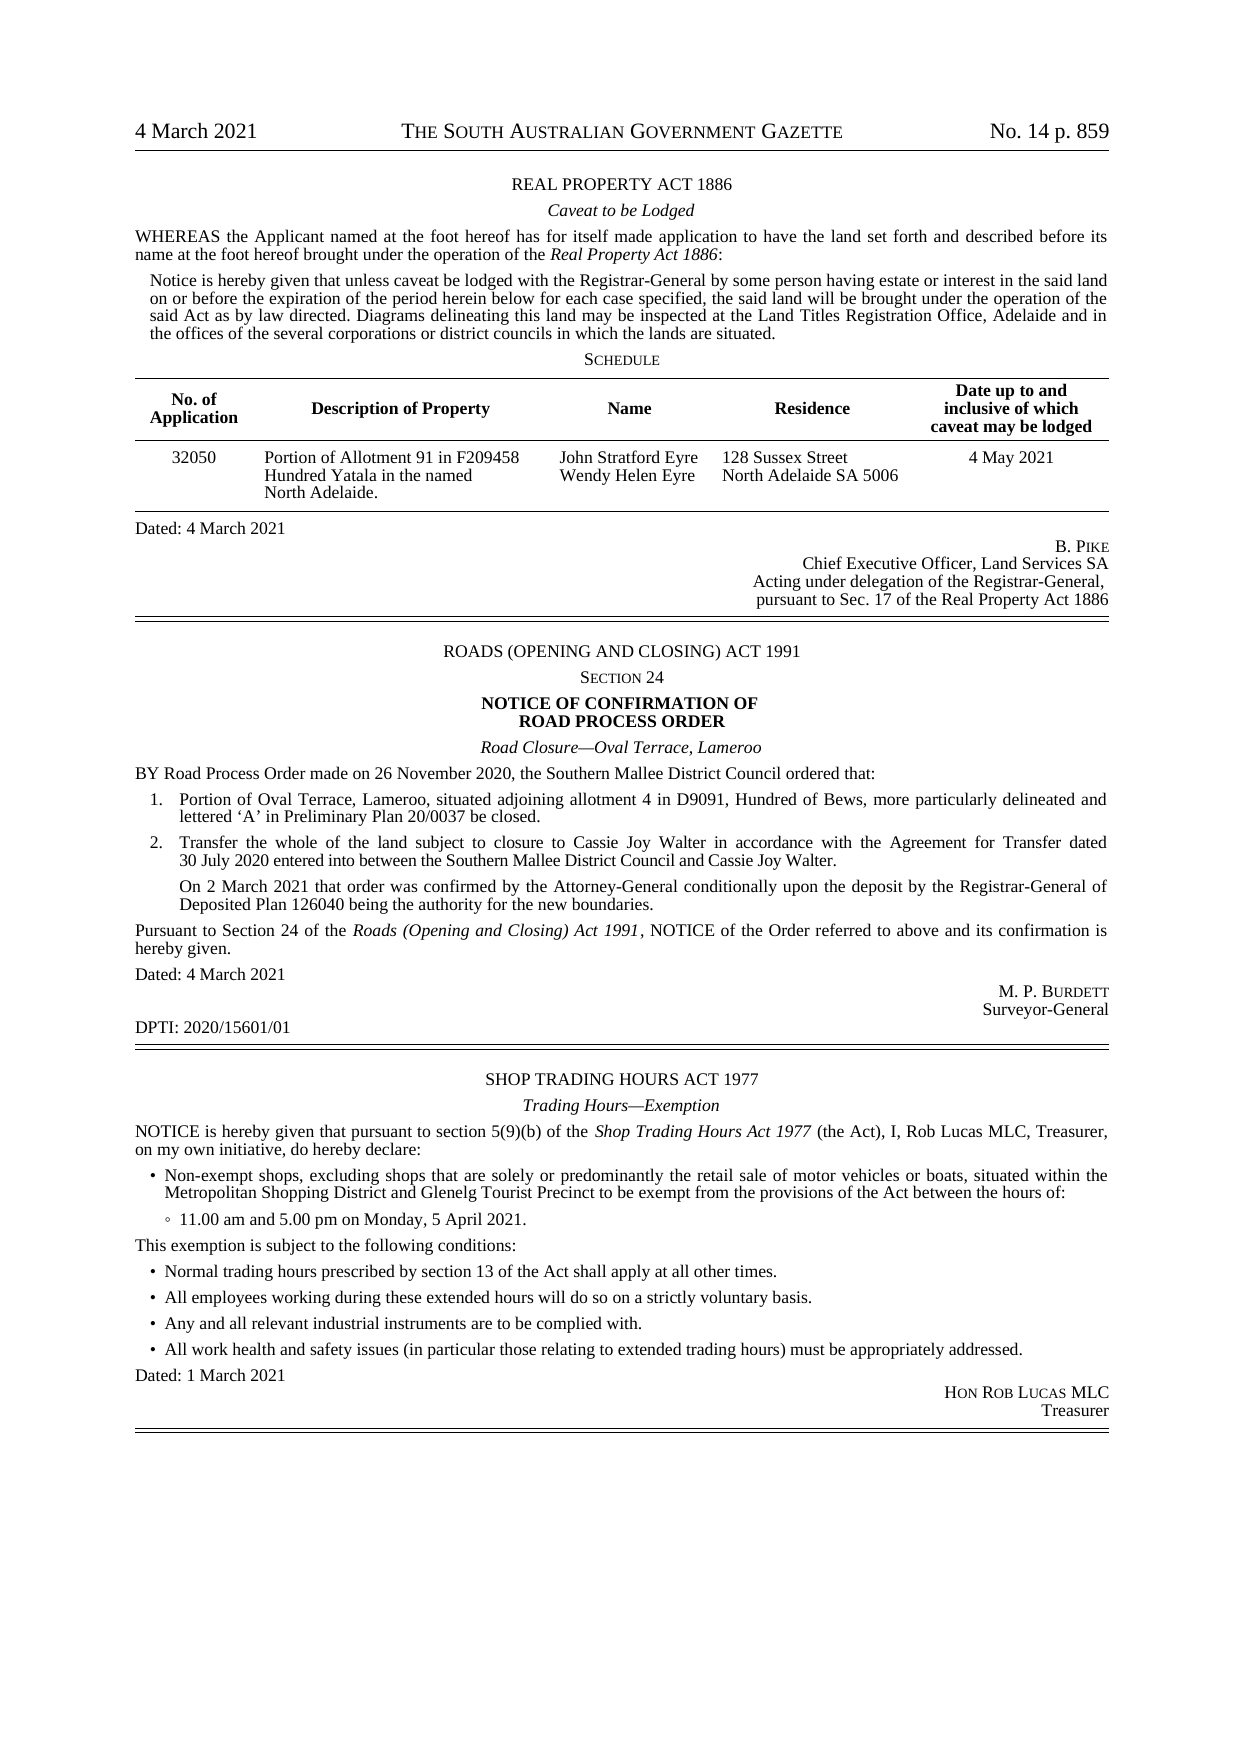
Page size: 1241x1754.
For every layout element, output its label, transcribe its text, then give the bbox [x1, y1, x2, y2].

text 2. Transfer the whole of the land subject to closure to Cassie Joy Walter in accordance with the Agreement for Transfer dated 30 July 2020 entered into between the Southern Mallee District Council and Cassie Joy Walter. [149, 835, 1109, 870]
table_cell [548, 441, 711, 449]
text NOTICE is hereby given that pursuant to section 5(9)(b) of the Shop Trading Hours Act 1977 (the Act), I, Rob Lucas MLC, Treasurer, on my own initiative, do hereby declare: [135, 1123, 1109, 1159]
text 1. Portion of Oval Terrace, Lameroo, situated adjoining allotment 4 in D9091, Hundred of Bews, more particularly delineated and lettered ‘A’ in Preliminary Plan 20/0037 be closed. [149, 791, 1109, 826]
text Hon Rob Lucas MLC [135, 1385, 1109, 1402]
text Road Closure—Oval Terrace, Lameroo [135, 739, 1109, 757]
text B. Pike [135, 538, 1109, 556]
text Chief Executive Officer, Land Services SA [135, 556, 1109, 573]
text On 2 March 2021 that order was confirmed by the Attorney-General conditionally upon the deposit by the Registrar-General of Deposited Plan 126040 being the authority for the new boundaries. [179, 878, 1109, 914]
text Acting under delegation of the Registrar-General, pursuant to Sec. 17 of the Real Property Act 1886 [135, 573, 1109, 609]
table_header Residence [711, 379, 914, 440]
table_cell [914, 512, 1109, 520]
table_cell 32050 [135, 449, 253, 511]
text M. P. Burdett [135, 984, 1109, 1001]
table_cell [135, 512, 253, 520]
table_cell [711, 512, 914, 520]
table_header Description of Property [253, 379, 548, 440]
subtitle Shop Trading Hours Act 1977 [135, 1071, 1109, 1089]
table_cell [253, 512, 548, 520]
table_cell [914, 441, 1109, 449]
table_cell [711, 441, 914, 449]
table_cell 4 May 2021 [914, 449, 1109, 511]
text WHEREAS the Applicant named at the foot hereof has for itself made application to have the land set forth and described before its name at the foot hereof brought under the operation of the Real Property Act 1886: [135, 228, 1109, 264]
table_cell [548, 512, 711, 520]
table_cell John Stratford Eyre Wendy Helen Eyre [548, 449, 711, 511]
text • All employees working during these extended hours will do so on a strictly voluntary basis. [149, 1289, 1109, 1307]
text Dated: 4 March 2021 [135, 520, 1109, 538]
text This exemption is subject to the following conditions: [135, 1237, 1109, 1254]
text Notice of Confirmation of Road Process Order [135, 695, 1109, 731]
text • Non-exempt shops, excluding shops that are solely or predominantly the retail sale of motor vehicles or boats, situated within the Metropolitan Shopping District and Glenelg Tourist Precinct to be exempt from the provisions of the Act between the hours of: [149, 1167, 1109, 1202]
subtitle Real Property Act 1886 [135, 176, 1109, 194]
text Dated: 1 March 2021 [135, 1367, 1109, 1385]
text ◦ 11.00 am and 5.00 pm on Monday, 5 April 2021. [164, 1211, 1109, 1228]
table_cell [253, 441, 548, 449]
text BY Road Process Order made on 26 November 2020, the Southern Mallee District Council ordered that: [135, 765, 1109, 783]
text Notice is hereby given that unless caveat be lodged with the Registrar-General by some person having estate or interest in the said land on or before the expiration of the period herein below for each case specified, the said land will be brought under the operation of the said Act as by law directed. Diagrams delineating this land may be inspected at the Land Titles Registration Office, Adelaide and in the offices of the several corporations or district councils in which the lands are situated. [149, 272, 1109, 343]
text Schedule [135, 351, 1109, 369]
text Section 24 [135, 669, 1109, 687]
table_header Name [548, 379, 711, 440]
text • Normal trading hours prescribed by section 13 of the Act shall apply at all other times. [149, 1263, 1109, 1281]
text Treasurer [135, 1402, 1109, 1420]
table_header No. of Application [135, 379, 253, 440]
text Trading Hours—Exemption [135, 1097, 1109, 1115]
text Pursuant to Section 24 of the Roads (Opening and Closing) Act 1991, NOTICE of the Order referred to above and its confirmation is hereby given. [135, 922, 1109, 958]
text Dated: 4 March 2021 [135, 966, 1109, 984]
text Surveyor-General [135, 1001, 1109, 1019]
table_cell Portion of Allotment 91 in F209458 Hundred Yatala in the named North Adelaide. [253, 449, 548, 511]
table_cell [135, 441, 253, 449]
subtitle Roads (Opening and Closing) Act 1991 [135, 643, 1109, 661]
table_cell 128 Sussex Street North Adelaide SA 5006 [711, 449, 914, 511]
text • Any and all relevant industrial instruments are to be complied with. [149, 1315, 1109, 1333]
text DPTI: 2020/15601/01 [135, 1019, 1109, 1037]
table_header Date up to and inclusive of which caveat may be lodged [914, 379, 1109, 440]
text Caveat to be Lodged [135, 202, 1109, 220]
text • All work health and safety issues (in particular those relating to extended trading hours) must be appropriately addressed. [149, 1341, 1109, 1359]
